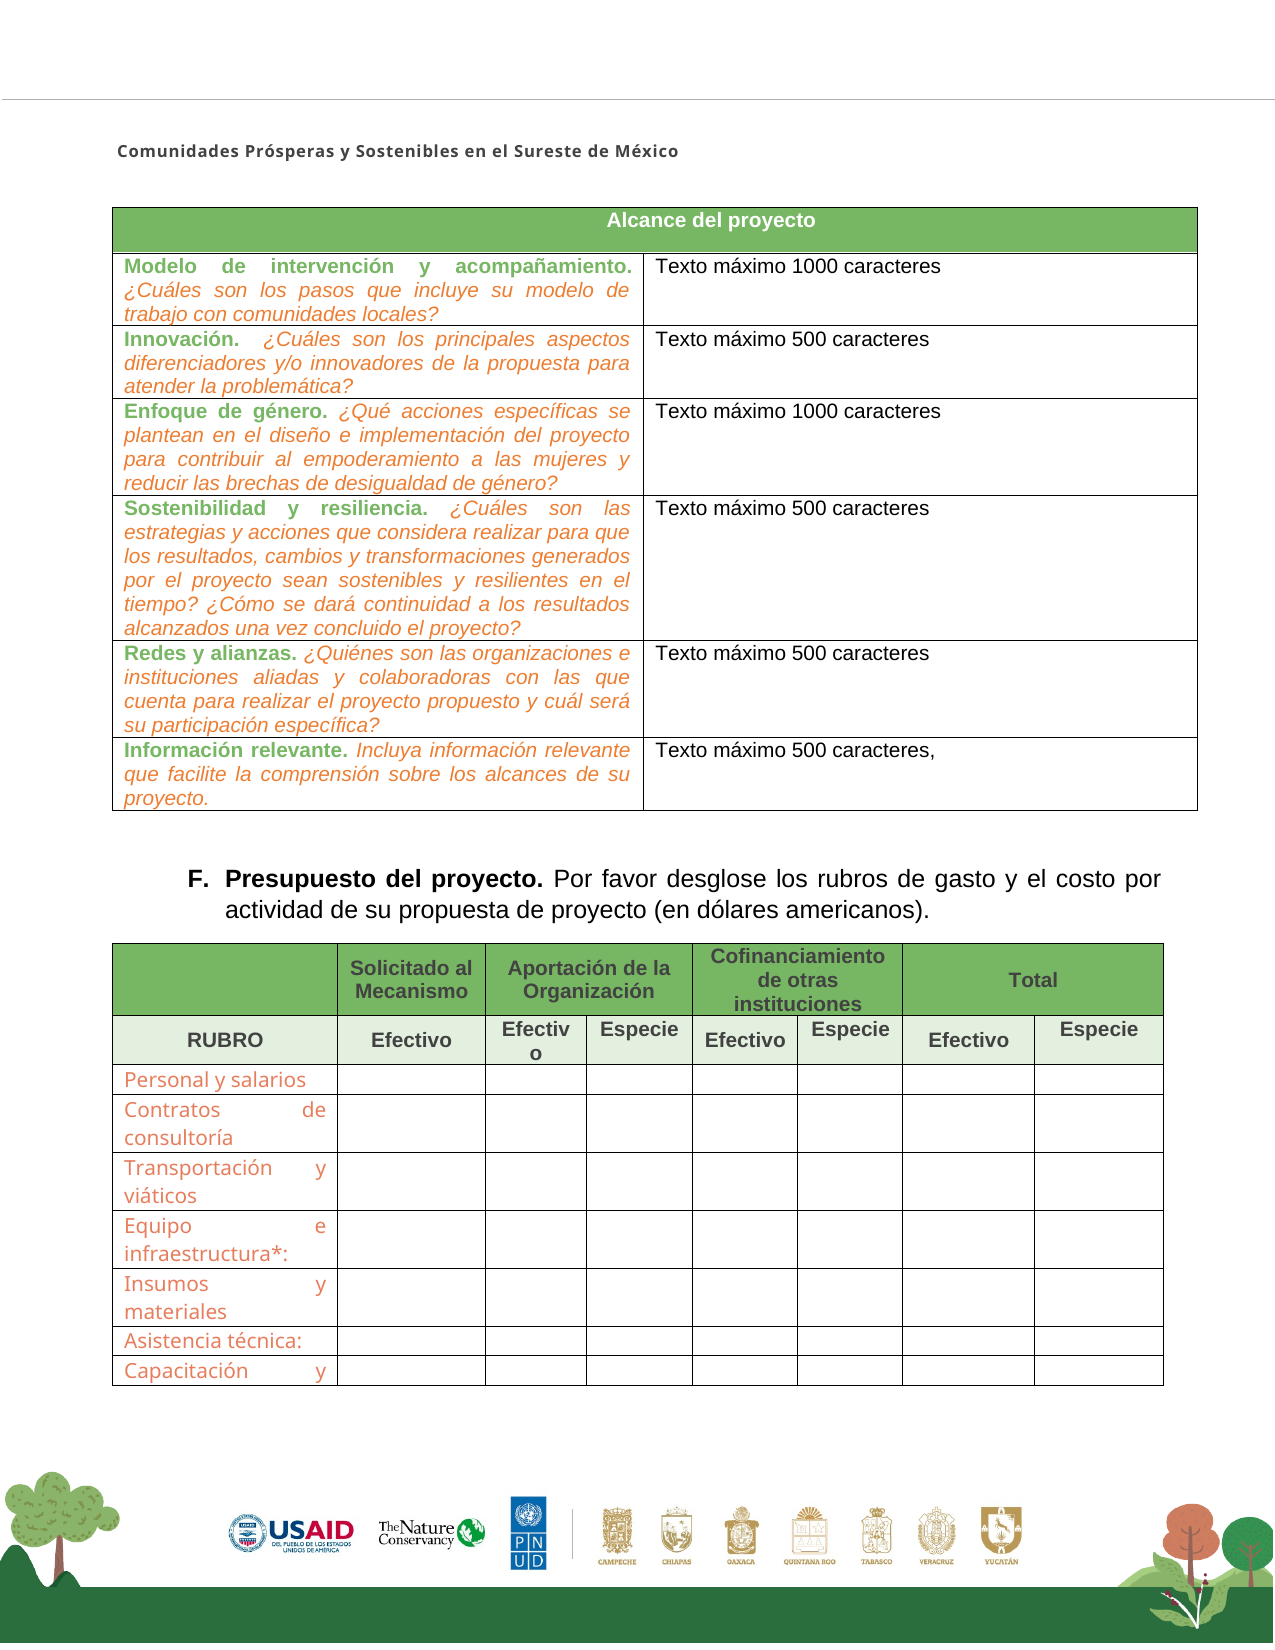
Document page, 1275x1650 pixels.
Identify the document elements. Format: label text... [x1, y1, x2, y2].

table_cell [486, 1356, 586, 1385]
table_cell Transportación y viáticos [113, 1153, 337, 1210]
table_cell [798, 1065, 902, 1094]
table_cell Modelo de intervención y acompañamiento. ¿Cuáles son los pasos que incluye su modelo de trabajo con comunidades locales? [113, 254, 643, 325]
table_cell [1035, 1095, 1163, 1152]
table_cell [587, 1211, 692, 1268]
table_header [113, 944, 337, 1015]
table_header Solicitado al Mecanismo [338, 944, 485, 1015]
table_cell [1035, 1153, 1163, 1210]
table_cell [693, 1153, 797, 1210]
table_cell Especie [1035, 1016, 1163, 1064]
table_cell [903, 1065, 1034, 1094]
table_cell [903, 1153, 1034, 1210]
table_cell [693, 1356, 797, 1385]
table_cell [338, 1153, 485, 1210]
table_cell [486, 1153, 586, 1210]
table_cell Texto máximo 500 caracteres [644, 496, 1197, 640]
table_cell [486, 1211, 586, 1268]
table_cell Texto máximo 500 caracteres, [644, 738, 1197, 810]
table_cell Texto máximo 1000 caracteres [644, 254, 1197, 325]
table_cell [903, 1095, 1034, 1152]
table_cell Redes y alianzas. ¿Quiénes son las organizaciones e instituciones aliadas y colaboradoras con las que cuenta para realizar el proyecto propuesto y cuál será su participación específica? [113, 641, 643, 737]
table_cell Texto máximo 500 caracteres [644, 641, 1197, 737]
table_cell [486, 1269, 586, 1326]
table_cell [798, 1153, 902, 1210]
table_cell [486, 1327, 586, 1355]
table_cell [693, 1065, 797, 1094]
table_cell Equipo e infraestructura*: [113, 1211, 337, 1268]
table_cell [1035, 1327, 1163, 1355]
table_cell [338, 1327, 485, 1355]
table_cell [903, 1327, 1034, 1355]
table_cell [587, 1153, 692, 1210]
table_header Aportación de la Organización [486, 944, 692, 1015]
table_cell [693, 1211, 797, 1268]
table_cell Efectivo [903, 1016, 1034, 1064]
table_cell Personal y salarios [113, 1065, 337, 1094]
table_cell [798, 1356, 902, 1385]
table_cell [486, 1065, 586, 1094]
table_cell [693, 1095, 797, 1152]
table_cell Texto máximo 500 caracteres [644, 326, 1197, 398]
table_cell Insumos y materiales [113, 1269, 337, 1326]
table_cell [903, 1269, 1034, 1326]
table_cell [587, 1269, 692, 1326]
table_cell [338, 1065, 485, 1094]
table_cell [486, 1095, 586, 1152]
table_cell [1035, 1269, 1163, 1326]
table_cell [798, 1095, 902, 1152]
table_cell [587, 1327, 692, 1355]
table_cell [798, 1327, 902, 1355]
table_header Total [903, 944, 1163, 1015]
table_cell Información relevante. Incluya información relevante que facilite la comprensión sobre los alcances de su proyecto. [113, 738, 643, 810]
table_cell Enfoque de género. ¿Qué acciones específicas se plantean en el diseño e implementación del proyecto para contribuir al empoderamiento a las mujeres y reducir las brechas de desigualdad de género? [113, 399, 643, 495]
table_header Alcance del proyecto [113, 208, 1197, 252]
table_cell [587, 1095, 692, 1152]
table_cell Efectivo [486, 1016, 586, 1064]
picture [0, 1417, 1273, 1643]
table_cell [1035, 1065, 1163, 1094]
table_cell Especie [587, 1016, 692, 1064]
table_cell [798, 1269, 902, 1326]
table_cell [693, 1269, 797, 1326]
table_cell Sostenibilidad y resiliencia. ¿Cuáles son las estrategias y acciones que considera realizar para que los resultados, cambios y transformaciones generados por el proyecto sean sostenibles y resilientes en el tiempo? ¿Cómo se dará continuidad a los resultados alcanzados una vez concluido el proyecto? [113, 496, 643, 640]
table_cell Asistencia técnica: [113, 1327, 337, 1355]
table_cell [338, 1269, 485, 1326]
table_cell Efectivo [338, 1016, 485, 1064]
table_cell [903, 1211, 1034, 1268]
table_cell [587, 1065, 692, 1094]
table_cell [903, 1356, 1034, 1385]
table_cell [693, 1327, 797, 1355]
list Presupuesto del proyecto. Por favor desglose los rubros de gasto y el costo por actividad de su propuesta de proyecto (en dólares americanos). [187, 864, 1163, 923]
table_cell Contratos de consultoría [113, 1095, 337, 1152]
table_cell [338, 1356, 485, 1385]
table_cell RUBRO [113, 1016, 337, 1064]
table_cell Capacitación y talleres: [113, 1356, 337, 1385]
table_cell [338, 1095, 485, 1152]
table_cell [1035, 1211, 1163, 1268]
table_cell [1035, 1356, 1163, 1385]
table_cell [798, 1211, 902, 1268]
table_cell Texto máximo 1000 caracteres [644, 399, 1197, 495]
table_cell Especie [798, 1016, 902, 1064]
table_header Cofinanciamiento de otras instituciones [693, 944, 902, 1015]
table_cell [338, 1211, 485, 1268]
table_cell [587, 1356, 692, 1385]
table_cell Innovación. ¿Cuáles son los principales aspectos diferenciadores y/o innovadores de la propuesta para atender la problemática? [113, 326, 643, 398]
table_cell Efectivo [693, 1016, 797, 1064]
